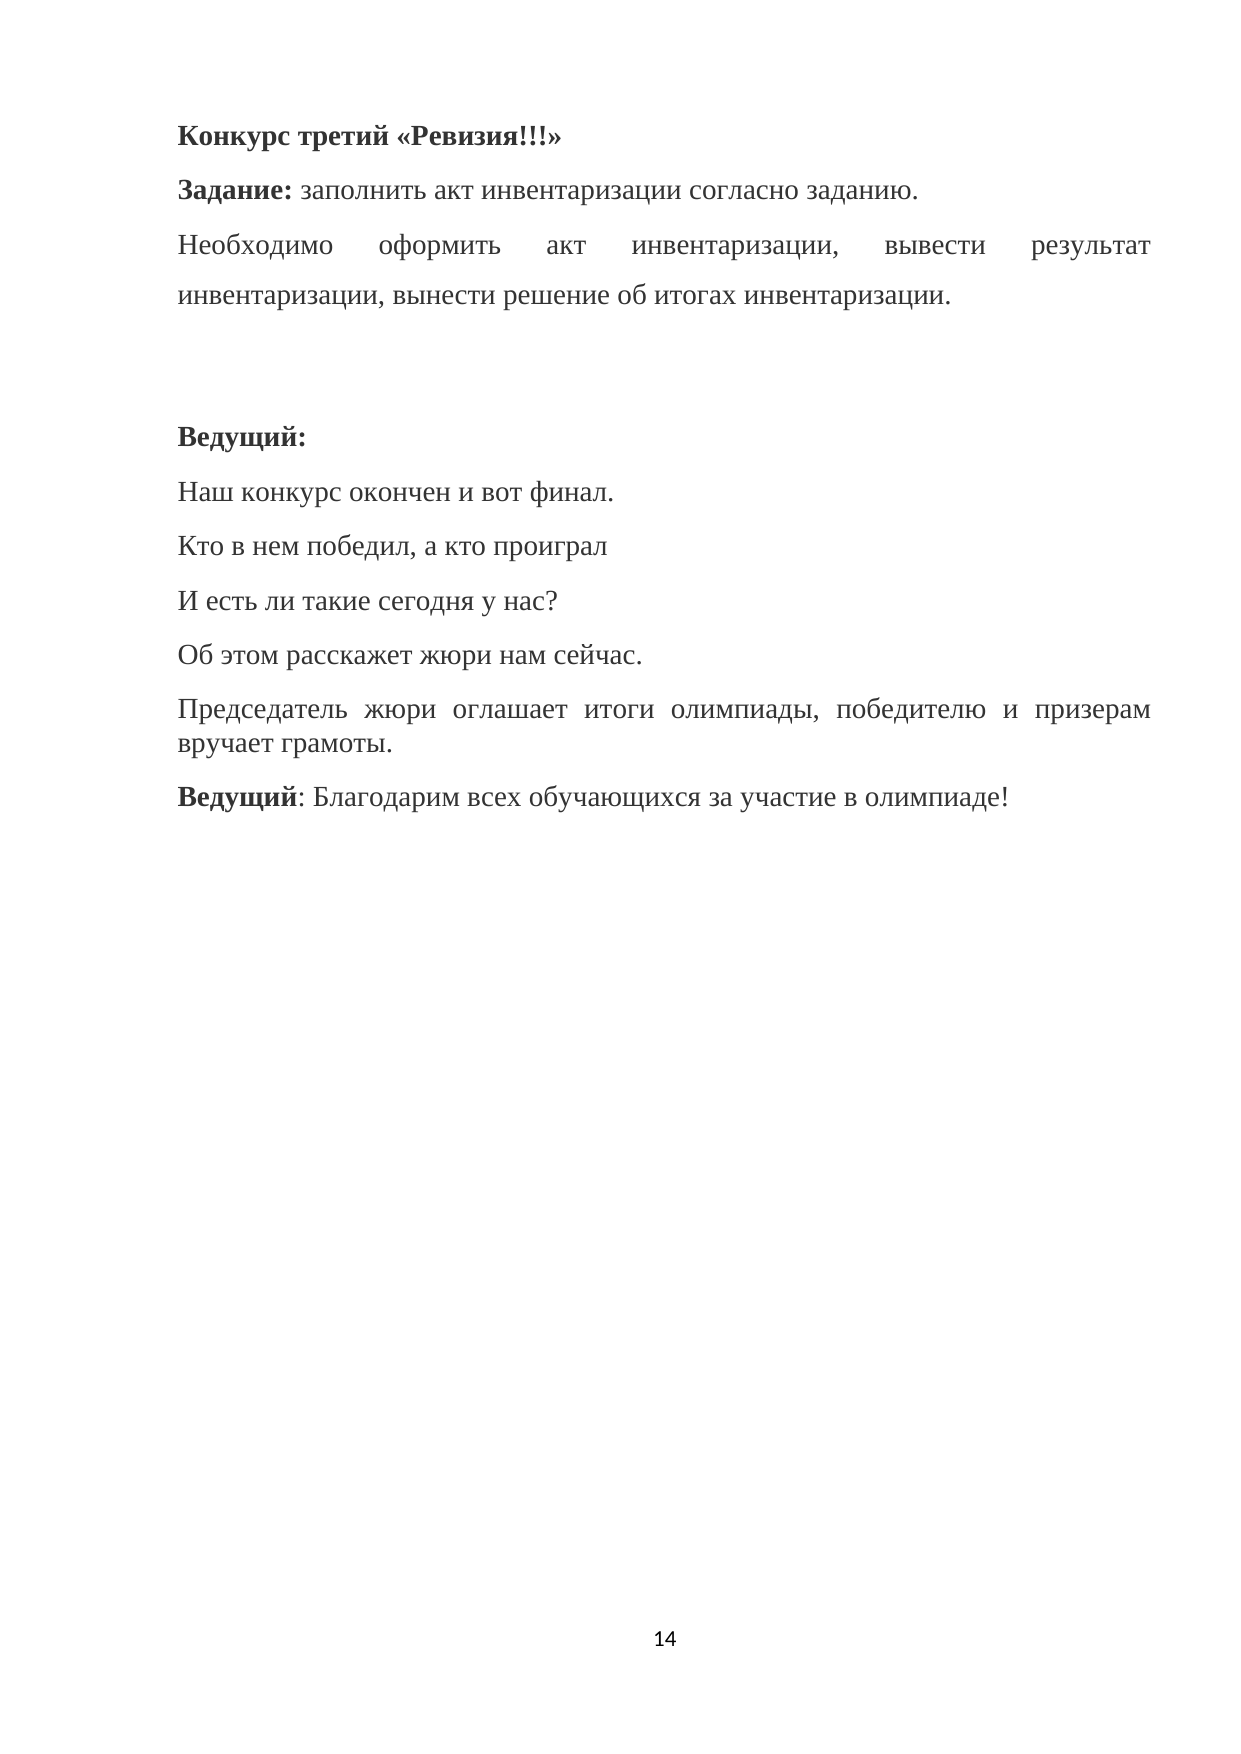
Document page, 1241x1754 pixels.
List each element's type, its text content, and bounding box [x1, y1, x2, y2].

text Ведущий: [177, 419, 1152, 453]
text Необходимо оформить акт инвентаризации, вывести результат инвентаризации, вынести решение об итогах инвентаризации. [177, 227, 1152, 311]
text Задание: заполнить акт инвентаризации согласно заданию. [177, 172, 1152, 206]
text Ведущий: Благодарим всех обучающихся за участие в олимпиаде! [177, 779, 1152, 813]
text Конкурс третий «Ревизия!!!» [177, 118, 1152, 152]
text Кто в нем победил, а кто проиграл [177, 528, 1152, 562]
text И есть ли такие сегодня у нас? [177, 583, 1152, 616]
text Об этом расскажет жюри нам сейчас. [177, 637, 1152, 671]
text Наш конкурс окончен и вот финал. [177, 474, 1152, 507]
text Председатель жюри оглашает итоги олимпиады, победителю и призерам вручает грамоты. [177, 691, 1152, 758]
